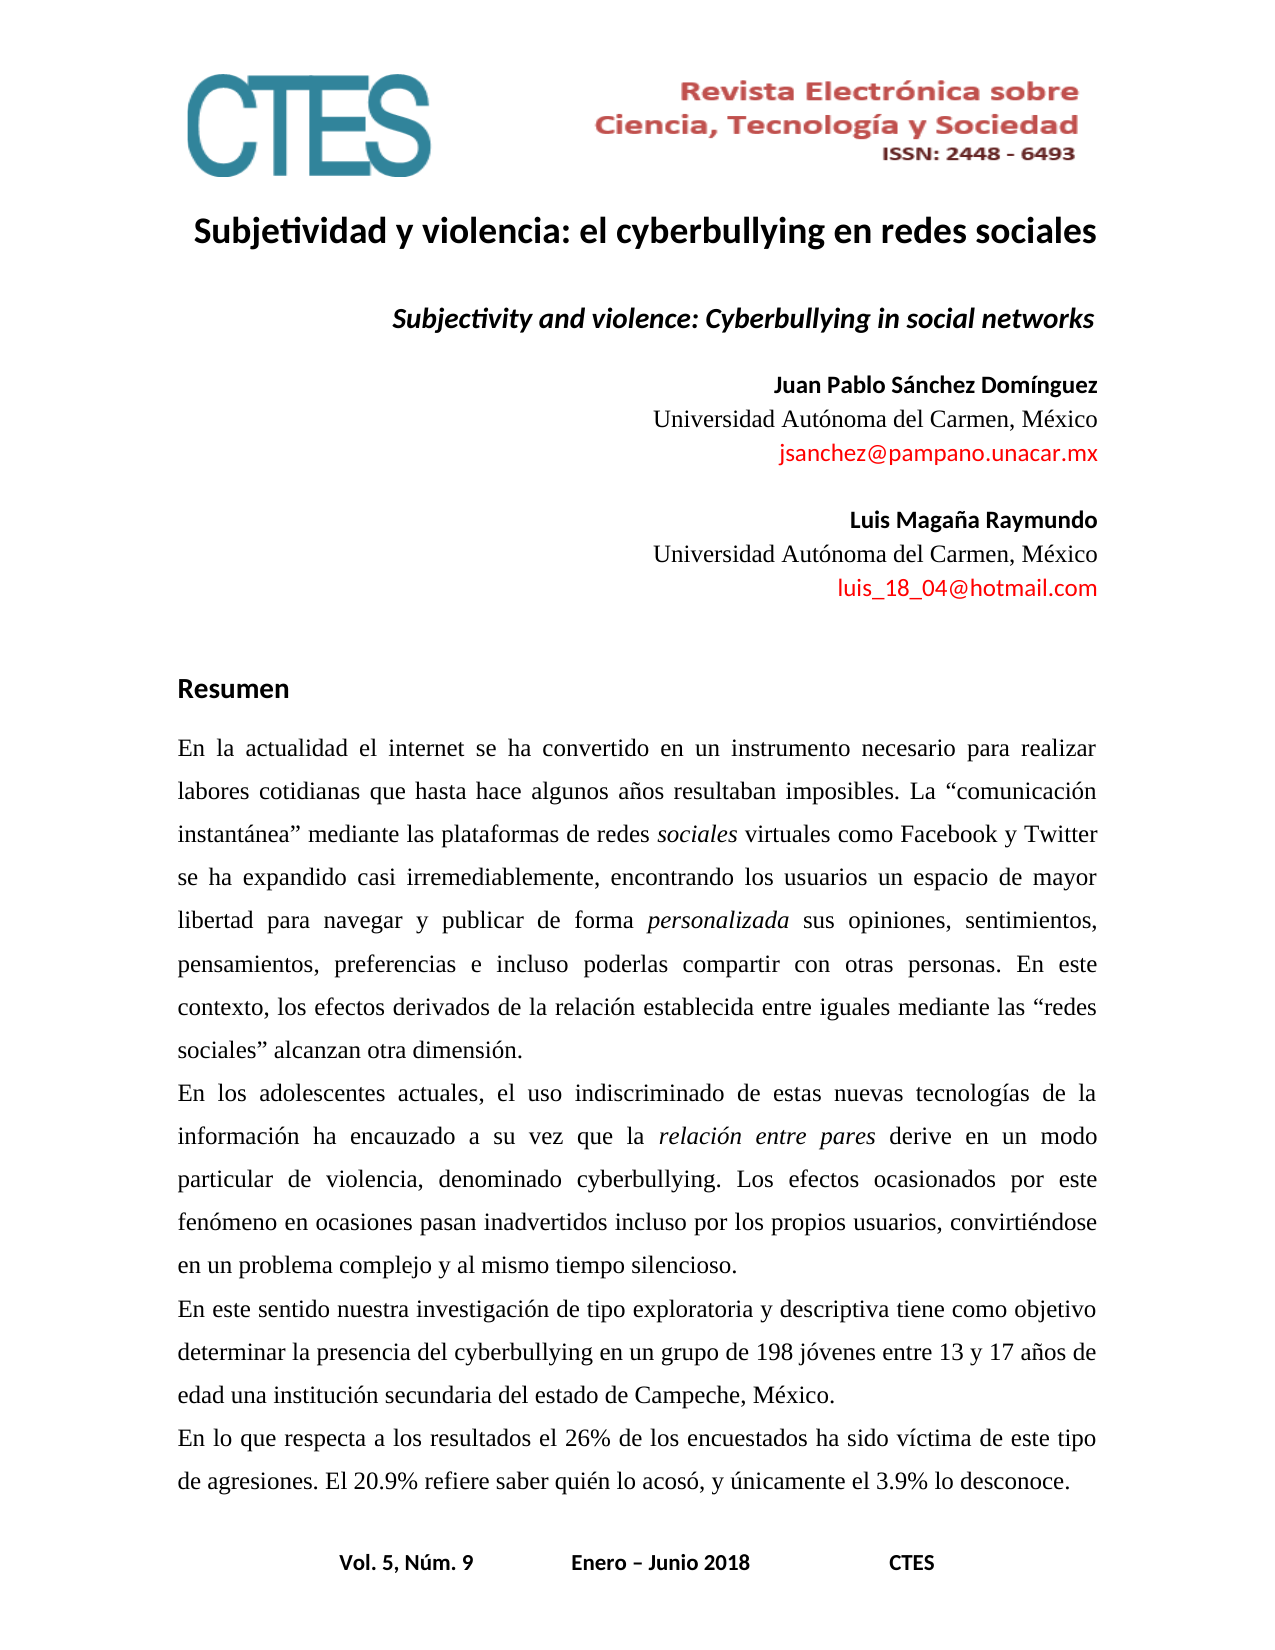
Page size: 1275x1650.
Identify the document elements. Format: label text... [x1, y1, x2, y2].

text Luis Magaña Raymundo Universidad Autónoma del Carmen, México [177, 472, 1098, 567]
picture [187, 73, 1088, 177]
text luis_18_04@hotmail.com [177, 572, 1098, 602]
text En lo que respecta a los resultados el 26% de los encuestados ha sido víctima de este tipo de agresiones. El 20.9% refiere saber quién lo acosó, y únicamente el 3.9% lo desconoce. [177, 1423, 1098, 1495]
text jsanchez@pampano.unacar.mx [177, 437, 1098, 467]
text Juan Pablo Sánchez Domínguez Universidad Autónoma del Carmen, México [177, 369, 1098, 432]
text En este sentido nuestra investigación de tipo exploratoria y descriptiva tiene como objetivo determinar la presencia del cyberbullying en un grupo de 198 jóvenes entre 13 y 17 años de edad una institución secundaria del estado de Campeche, México. [177, 1294, 1098, 1409]
text En la actualidad el internet se ha convertido en un instrumento necesario para realizar labores cotidianas que hasta hace algunos años resultaban imposibles. La “comunicación instantánea” mediante las plataformas de redes sociales virtuales como Facebook y Twitter se ha expandido casi irremediablemente, encontrando los usuarios un espacio de mayor libertad para navegar y publicar de forma personalizada sus opiniones, sentimientos, pensamientos, preferencias e incluso poderlas compartir con otras personas. En este contexto, los efectos derivados de la relación establecida entre iguales mediante las “redes sociales” alcanzan otra dimensión. [177, 733, 1098, 1064]
text Subjectivity and violence: Cyberbullying in social networks [177, 259, 1098, 336]
text En los adolescentes actuales, el uso indiscriminado de estas nuevas tecnologías de la información ha encauzado a su vez que la relación entre pares derive en un modo particular de violencia, denominado cyberbullying. Los efectos ocasionados por este fenómeno en ocasiones pasan inadvertidos incluso por los propios usuarios, convirtiéndose en un problema complejo y al mismo tiempo silencioso. [177, 1078, 1098, 1279]
text Subjetividad y violencia: el cyberbullying en redes sociales [177, 207, 1098, 253]
text Resumen [177, 670, 1098, 706]
